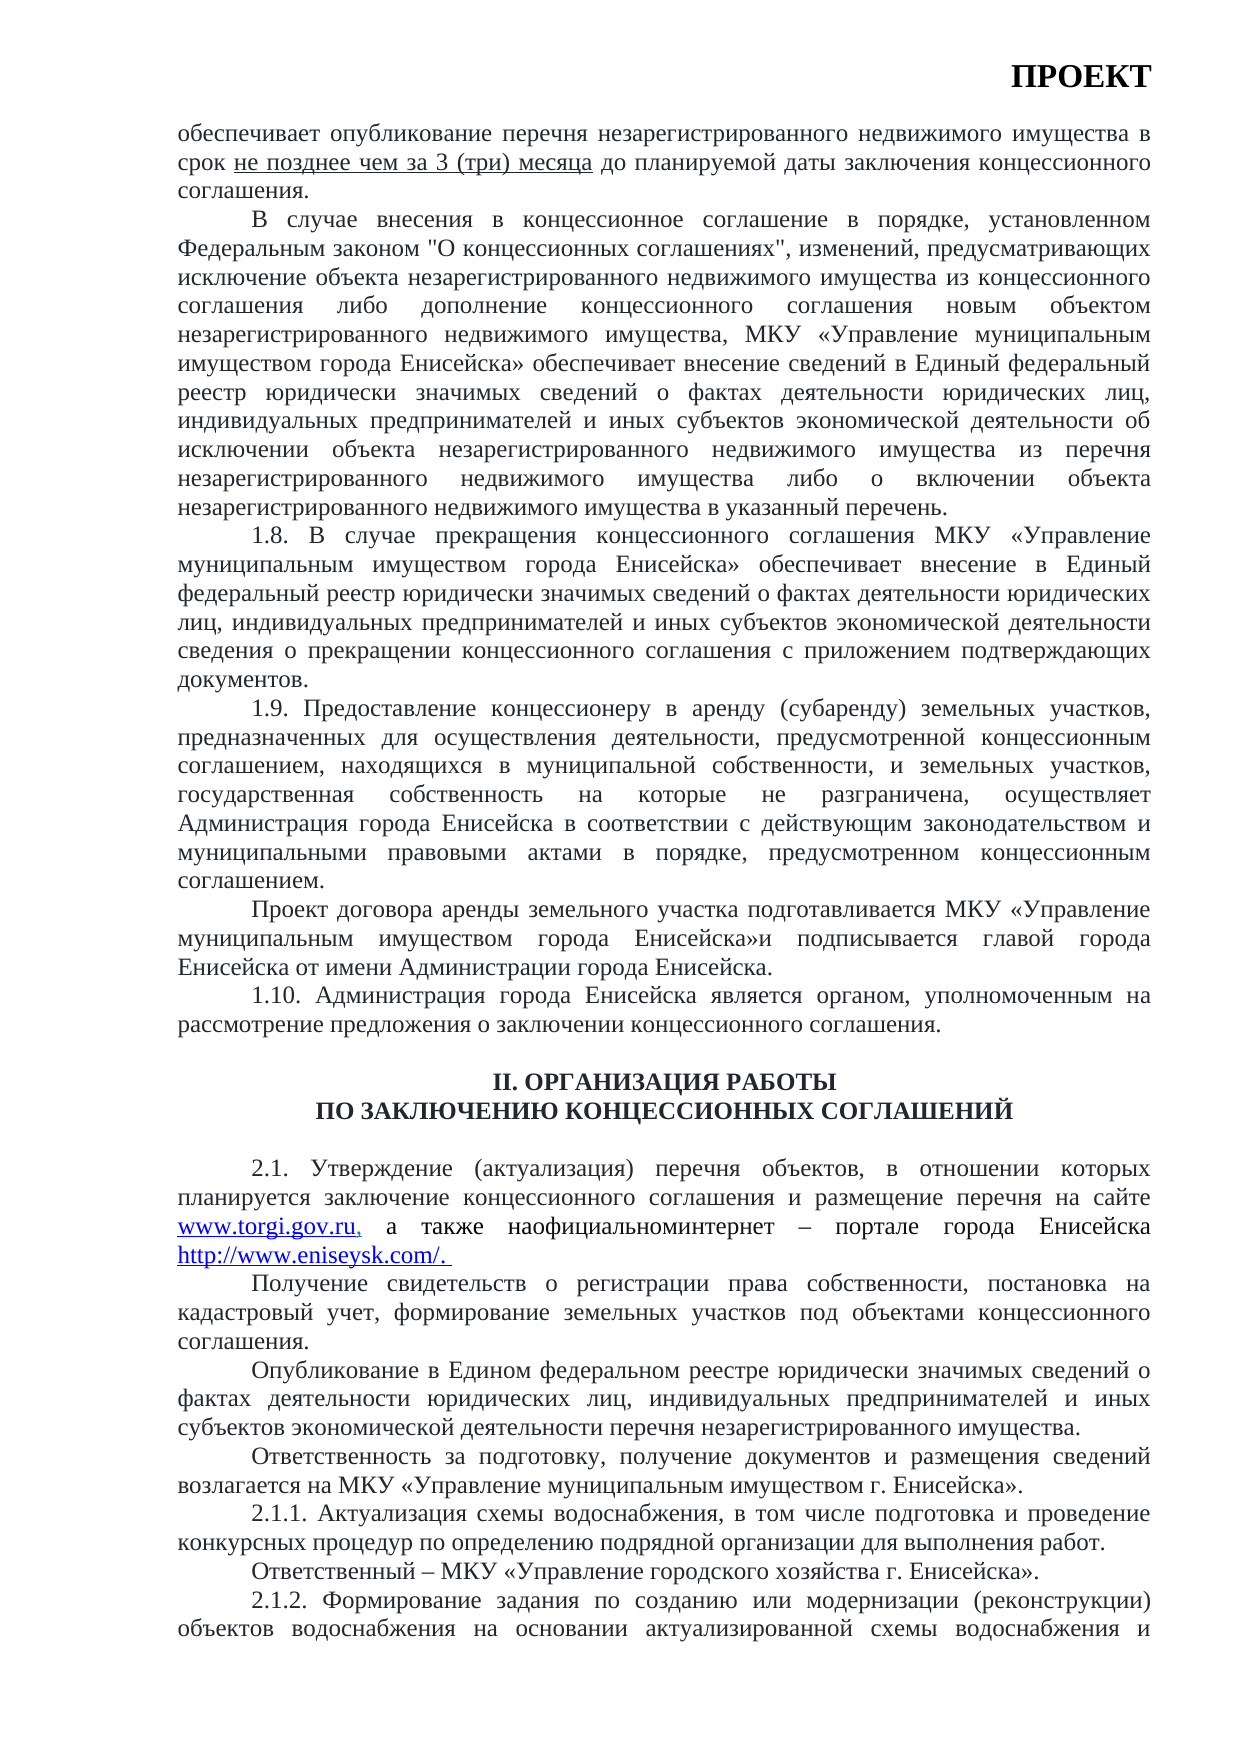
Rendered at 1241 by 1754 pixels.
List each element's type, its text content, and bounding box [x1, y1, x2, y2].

text В случае внесения в концессионное соглашение в порядке, установленном Федеральным законом "О концессионных соглашениях", изменений, предусматривающих исключение объекта незарегистрированного недвижимого имущества из концессионного соглашения либо дополнение концессионного соглашения новым объектом незарегистрированного недвижимого имущества, МКУ «Управление муниципальным имуществом города Енисейска» обеспечивает внесение сведений в Единый федеральный реестр юридически значимых сведений о фактах деятельности юридических лиц, индивидуальных предпринимателей и иных субъектов экономической деятельности об исключении объекта незарегистрированного недвижимого имущества из перечня незарегистрированного недвижимого имущества либо о включении объекта незарегистрированного недвижимого имущества в указанный перечень. [177, 204, 1152, 521]
text ПО ЗАКЛЮЧЕНИЮ КОНЦЕССИОННЫХ СОГЛАШЕНИЙ [177, 1096, 1152, 1125]
text II. ОРГАНИЗАЦИЯ РАБОТЫ [177, 1067, 1152, 1096]
text Получение свидетельств о регистрации права собственности, постановка на кадастровый учет, формирование земельных участков под объектами концессионного соглашения. [177, 1268, 1152, 1355]
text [177, 1585, 1152, 1642]
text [177, 118, 1152, 204]
text 2.1.1. Актуализация схемы водоснабжения, в том числе подготовка и проведение конкурсных процедур по определению подрядной организации для выполнения работ. [177, 1498, 1152, 1556]
text Ответственный – МКУ «Управление городского хозяйства г. Енисейска». [177, 1556, 1152, 1585]
text Ответственность за подготовку, получение документов и размещения сведений возлагается на МКУ «Управление муниципальным имуществом г. Енисейска». [177, 1441, 1152, 1498]
text 1.9. Предоставление концессионеру в аренду (субаренду) земельных участков, предназначенных для осуществления деятельности, предусмотренной концессионным соглашением, находящихся в муниципальной собственности, и земельных участков, государственная собственность на которые не разграничена, осуществляет Администрация города Енисейска в соответствии с действующим законодательством и муниципальными правовыми актами в порядке, предусмотренном концессионным соглашением. [177, 693, 1152, 894]
text 1.8. В случае прекращения концессионного соглашения МКУ «Управление муниципальным имуществом города Енисейска» обеспечивает внесение в Единый федеральный реестр юридически значимых сведений о фактах деятельности юридических лиц, индивидуальных предпринимателей и иных субъектов экономической деятельности сведения о прекращении концессионного соглашения с приложением подтверждающих документов. [177, 521, 1152, 693]
text Проект договора аренды земельного участка подготавливается МКУ «Управление муниципальным имуществом города Енисейска»и подписывается главой города Енисейска от имени Администрации города Енисейска. [177, 894, 1152, 981]
text Опубликование в Едином федеральном реестре юридически значимых сведений о фактах деятельности юридических лиц, индивидуальных предпринимателей и иных субъектов экономической деятельности перечня незарегистрированного имущества. [177, 1355, 1152, 1441]
text 2.1. Утверждение (актуализация) перечня объектов, в отношении которых планируется заключение концессионного соглашения и размещение перечня на сайте www.torgi.gov.ru, а также наофициальноминтернет – портале города Енисейска http://www.eniseysk.com/. [177, 1153, 1152, 1268]
text 1.10. Администрация города Енисейска является органом, уполномоченным на рассмотрение предложения о заключении концессионного соглашения. [177, 981, 1152, 1038]
